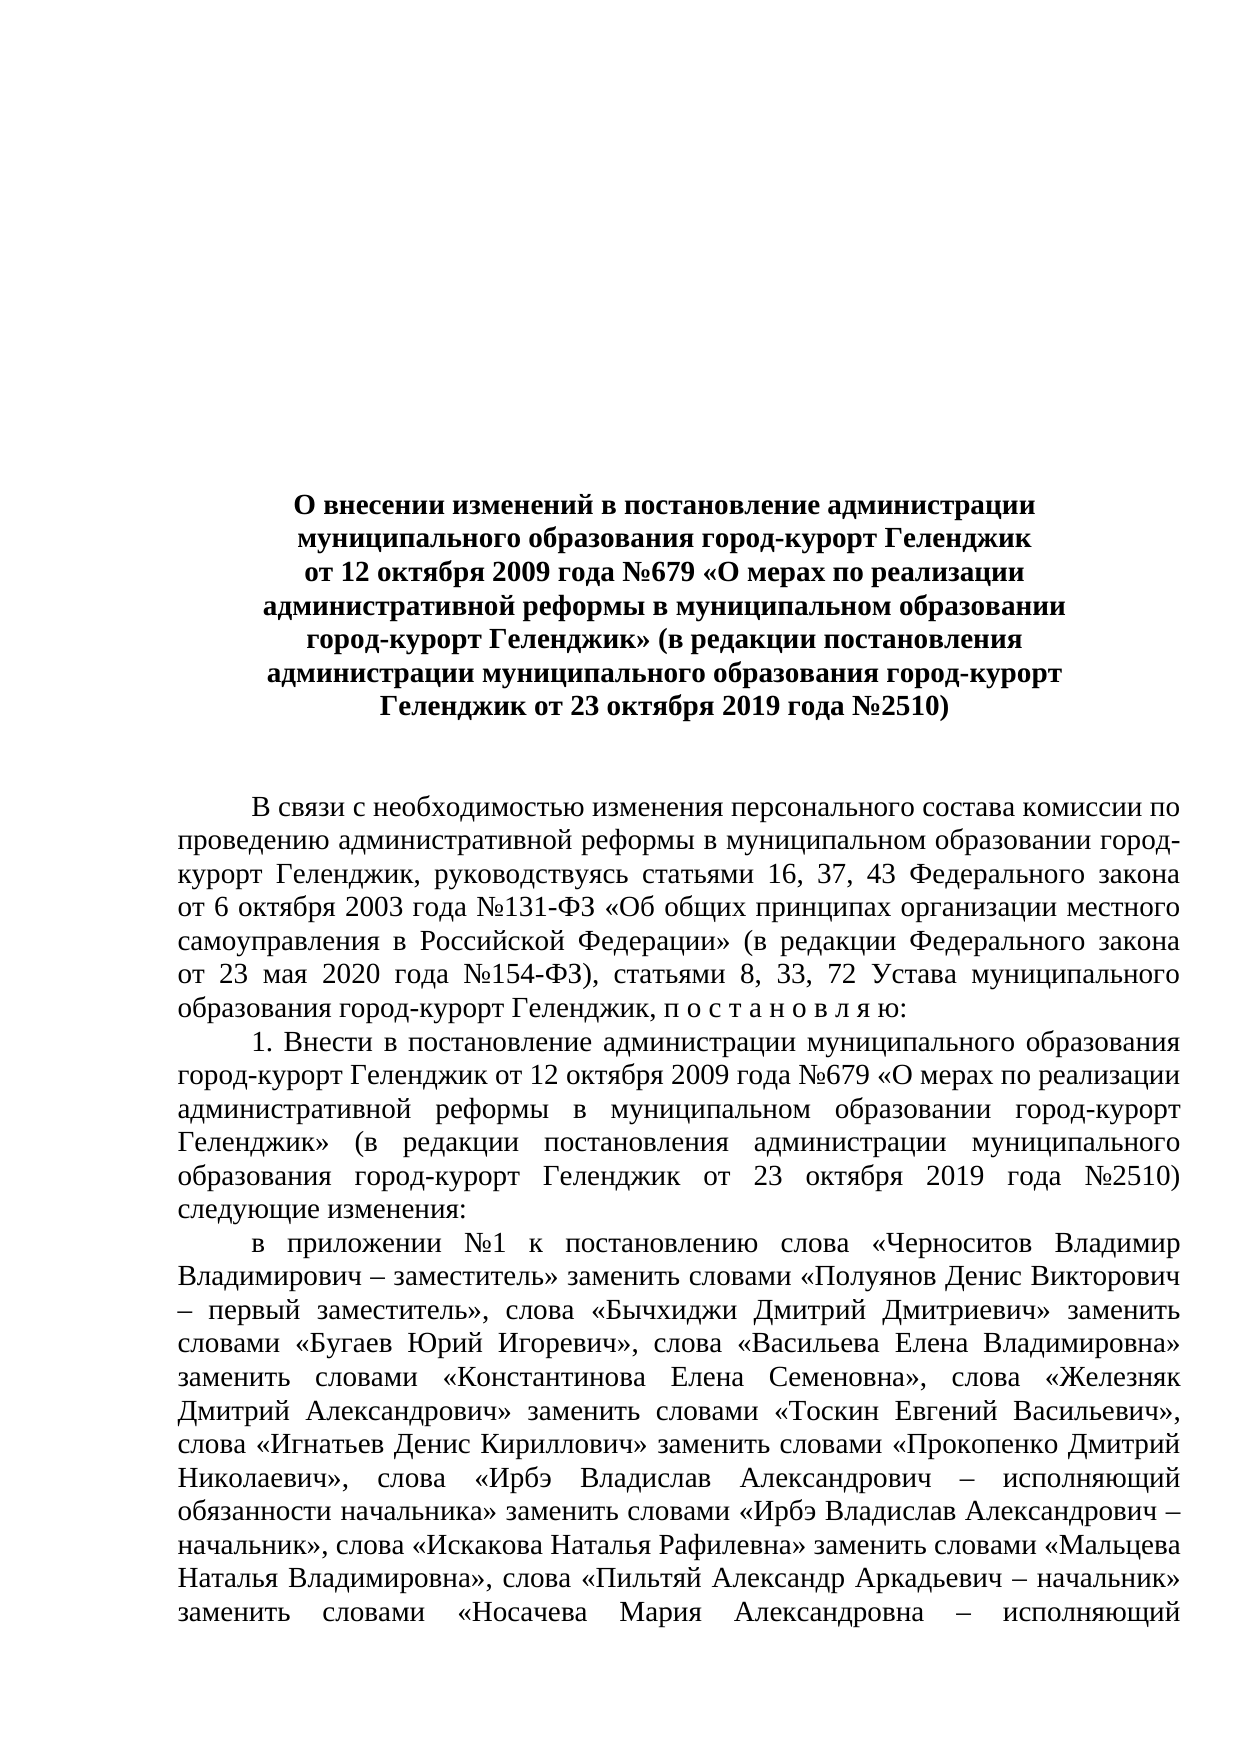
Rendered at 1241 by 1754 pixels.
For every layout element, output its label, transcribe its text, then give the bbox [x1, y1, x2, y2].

text О внесении изменений в постановление администрации [177, 487, 1152, 521]
text муниципального образования город-курорт Геленджик [177, 521, 1152, 554]
text администрации муниципального образования город-курорт [177, 655, 1152, 688]
text 1. Внести в постановление администрации муниципального образования город-курорт Геленджик от 12 октября 2009 года №679 «О мерах по реализации административной реформы в муниципальном образовании город-курорт Геленджик» (в редакции постановления администрации муниципального образования город-курорт Геленджик от 23 октября 2019 года №2510) следующие изменения: [177, 1024, 1181, 1225]
text В связи с необходимостью изменения персонального состава комиссии по проведению административной реформы в муниципальном образовании город-курорт Геленджик, руководствуясь статьями 16, 37, 43 Федерального закона от 6 октября 2003 года №131-ФЗ «Об общих принципах организации местного самоуправления в Российской Федерации» (в редакции Федерального закона от 23 мая 2020 года №154-ФЗ), статьями 8, 33, 72 Устава муниципального образования город-курорт Геленджик, п о с т а н о в л я ю: [177, 789, 1181, 1024]
text Геленджик от 23 октября 2019 года №2510) [177, 688, 1152, 722]
text от 12 октября 2009 года №679 «О мерах по реализации административной реформы в муниципальном образовании [177, 554, 1152, 621]
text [177, 1225, 1181, 1627]
text город-курорт Геленджик» (в редакции постановления [177, 621, 1152, 655]
